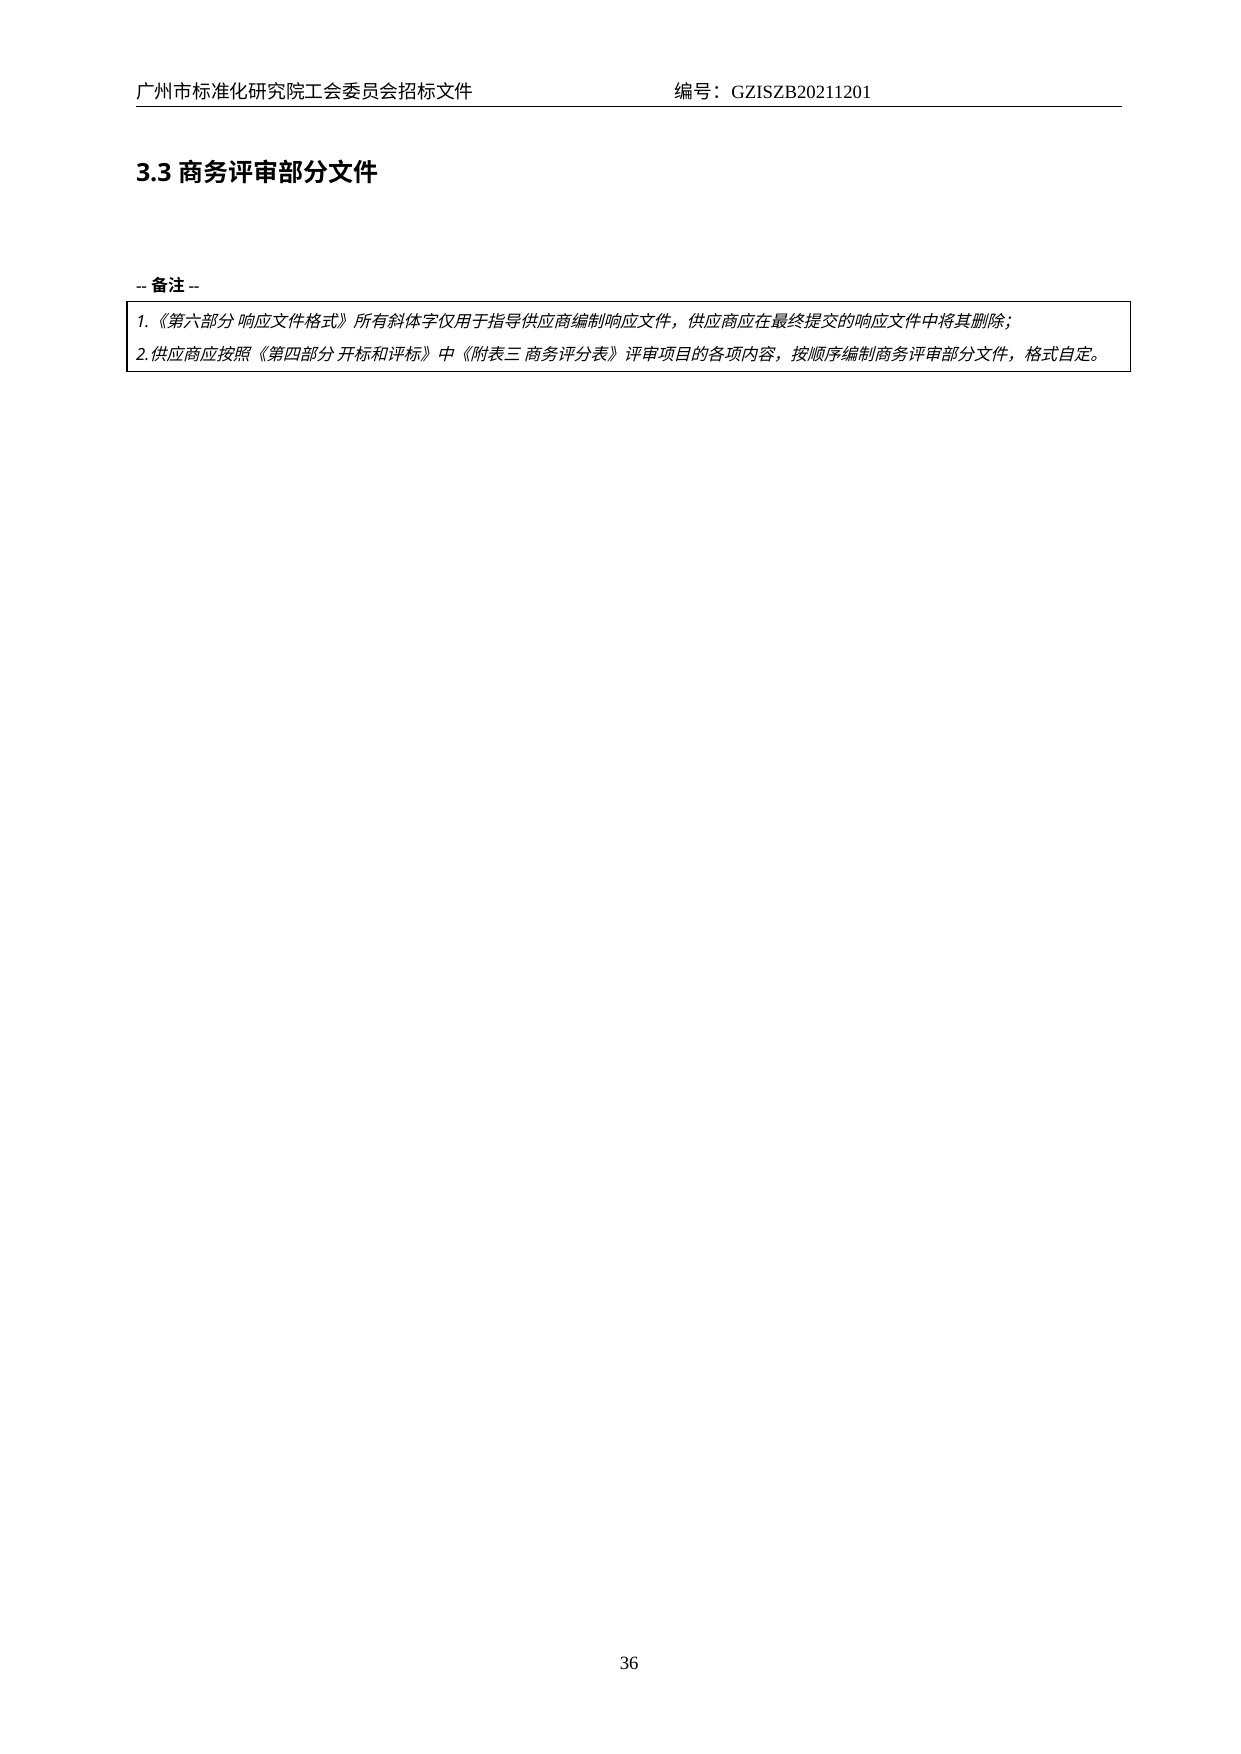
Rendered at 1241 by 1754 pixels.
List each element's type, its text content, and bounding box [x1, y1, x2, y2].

text -- 备注 -- [136, 268, 1122, 301]
text 1.《第六部分 响应文件格式》所有斜体字仅用于指导供应商编制响应文件，供应商应在最终提交的响应文件中将其删除； [128, 302, 1130, 333]
text 2.供应商应按照《第四部分 开标和评标》中《附表三 商务评分表》评审项目的各项内容，按顺序编制商务评审部分文件，格式自定。 [128, 333, 1130, 371]
text 3.3 商务评审部分文件 [136, 138, 1122, 203]
